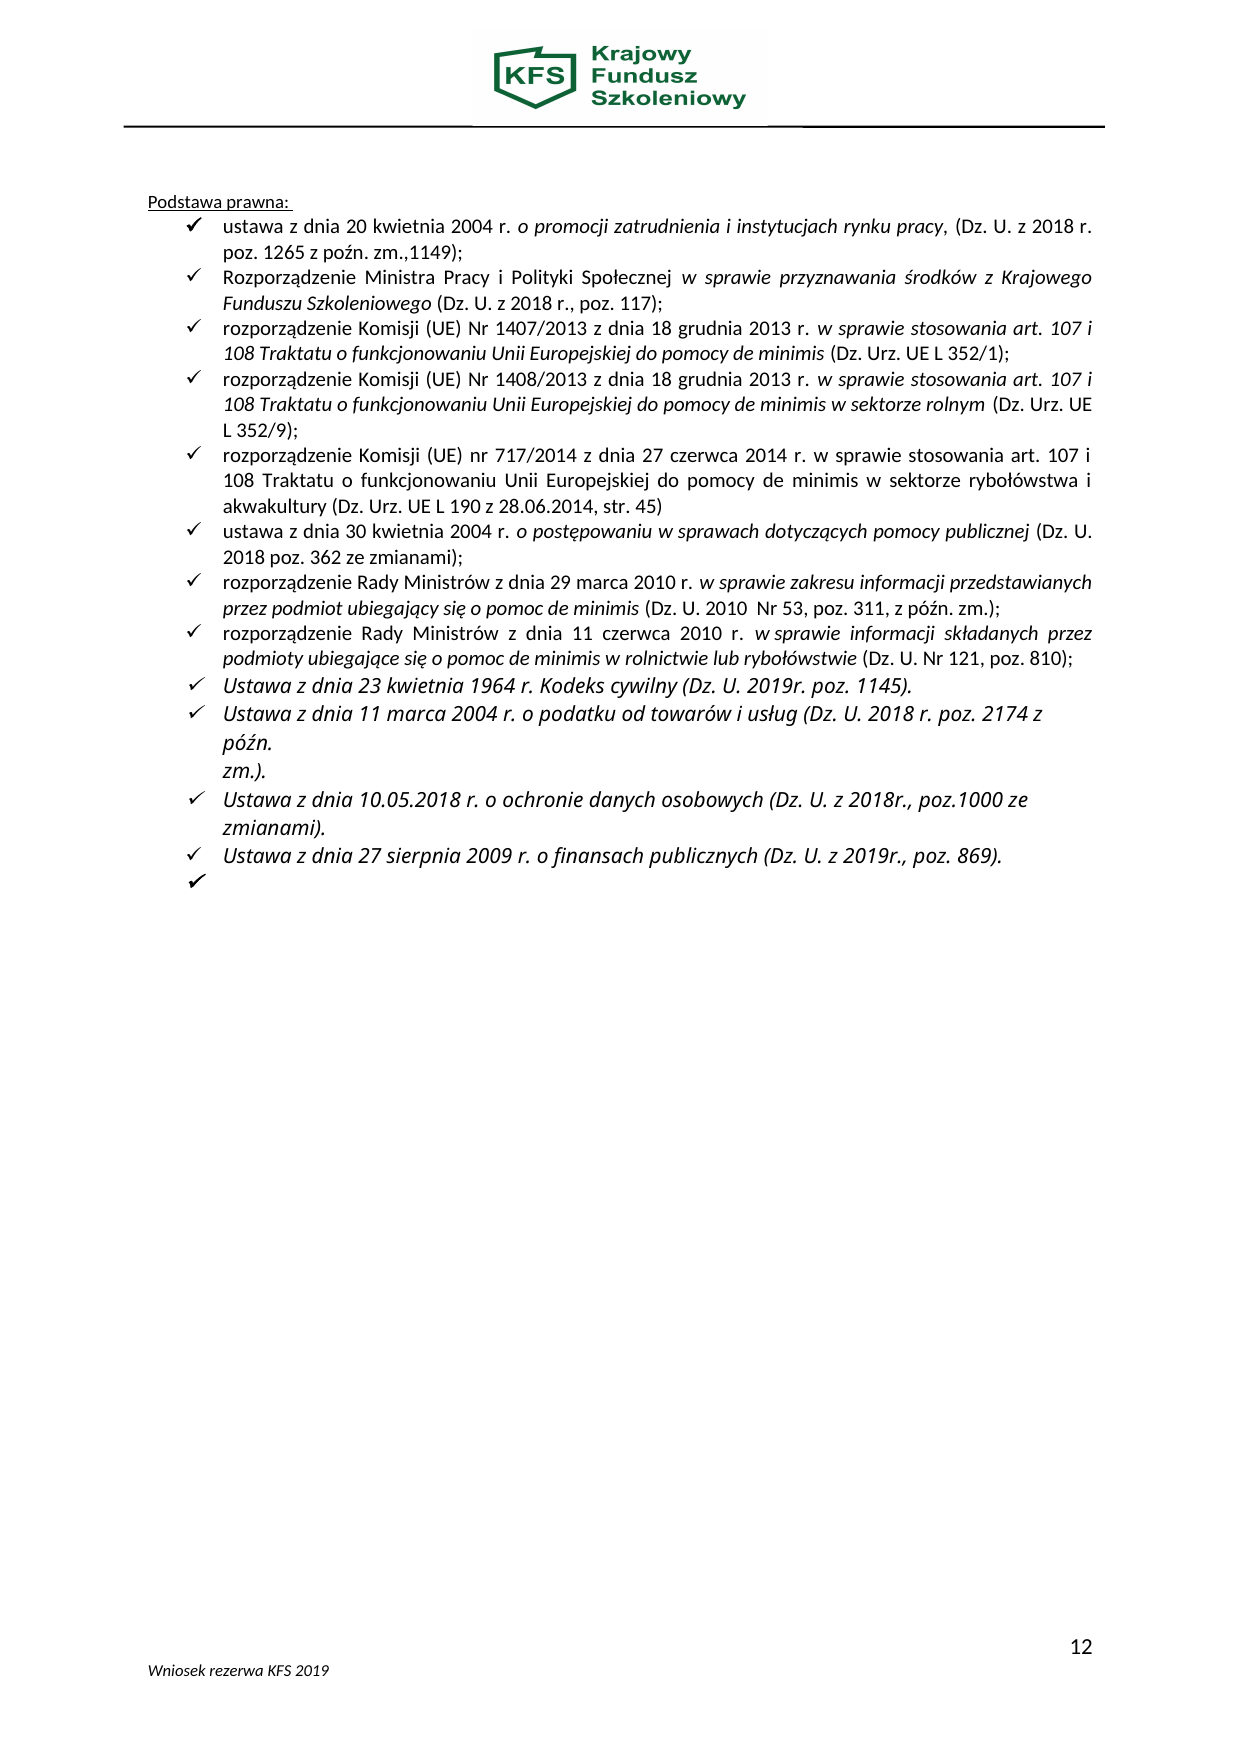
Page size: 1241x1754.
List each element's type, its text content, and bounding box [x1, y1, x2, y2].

list zm.). [223, 756, 1092, 785]
list Ustawa z dnia 23 kwietnia 1964 r. Kodeks cywilny (Dz. U. 2019r. poz. 1145). [185, 671, 1092, 699]
list Ustawa z dnia 11 marca 2004 r. o podatku od towarów i usług (Dz. U. 2018 r. poz. 2174 z późn. [185, 699, 1092, 756]
list ustawa z dnia 30 kwietnia 2004 r. o postępowaniu w sprawach dotyczących pomocy publicznej (Dz. U. 2018 poz. 362 ze zmianami); [185, 518, 1092, 569]
picture [472, 29, 768, 126]
list rozporządzenie Rady Ministrów z dnia 11 czerwca 2010 r. w sprawie informacji składanych przez podmioty ubiegające się o pomoc de minimis w rolnictwie lub rybołówstwie (Dz. U. Nr 121, poz. 810); [185, 620, 1092, 671]
list Ustawa z dnia 27 sierpnia 2009 r. o finansach publicznych (Dz. U. z 2019r., poz. 869). [185, 842, 1092, 870]
text Podstawa prawna: [148, 191, 1092, 213]
list rozporządzenie Komisji (UE) Nr 1408/2013 z dnia 18 grudnia 2013 r. w sprawie stosowania art. 107 i 108 Traktatu o funkcjonowaniu Unii Europejskiej do pomocy de minimis w sektorze rolnym (Dz. Urz. UE L 352/9); [185, 366, 1092, 442]
list Ustawa z dnia 10.05.2018 r. o ochronie danych osobowych (Dz. U. z 2018r., poz.1000 ze zmianami). [185, 785, 1092, 842]
list ustawa z dnia 20 kwietnia 2004 r. o promocji zatrudnienia i instytucjach rynku pracy, (Dz. U. z 2018 r. poz. 1265 z poźn. zm.,1149); [185, 213, 1092, 264]
list Rozporządzenie Ministra Pracy i Polityki Społecznej w sprawie przyznawania środków z Krajowego Funduszu Szkoleniowego (Dz. U. z 2018 r., poz. 117); [185, 264, 1092, 315]
list rozporządzenie Rady Ministrów z dnia 29 marca 2010 r. w sprawie zakresu informacji przedstawianych przez podmiot ubiegający się o pomoc de minimis (Dz. U. 2010 Nr 53, poz. 311, z późn. zm.); [185, 569, 1092, 620]
list rozporządzenie Komisji (UE) Nr 1407/2013 z dnia 18 grudnia 2013 r. w sprawie stosowania art. 107 i 108 Traktatu o funkcjonowaniu Unii Europejskiej do pomocy de minimis (Dz. Urz. UE L 352/1); [185, 315, 1092, 366]
list rozporządzenie Komisji (UE) nr 717/2014 z dnia 27 czerwca 2014 r. w sprawie stosowania art. 107 i 108 Traktatu o funkcjonowaniu Unii Europejskiej do pomocy de minimis w sektorze rybołówstwa i akwakultury (Dz. Urz. UE L 190 z 28.06.2014, str. 45) [185, 442, 1092, 518]
